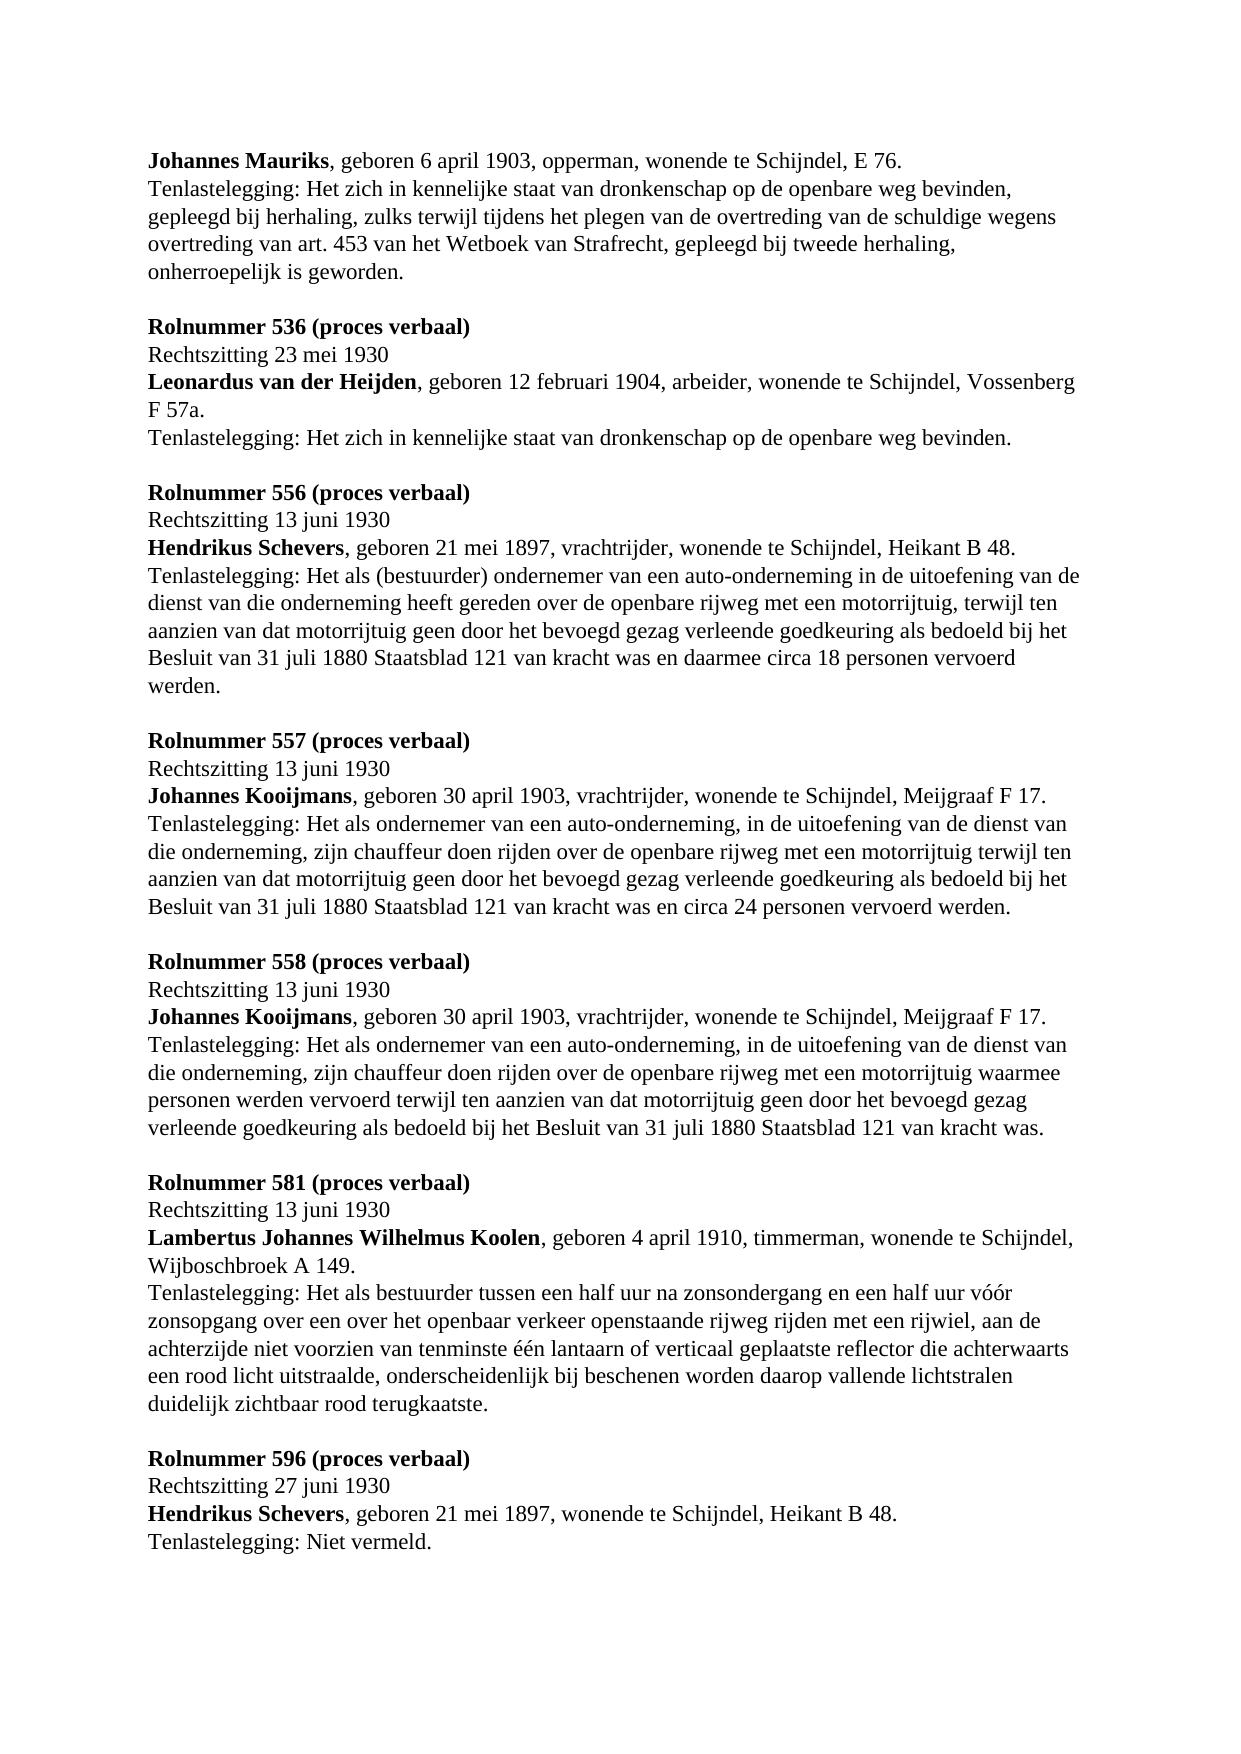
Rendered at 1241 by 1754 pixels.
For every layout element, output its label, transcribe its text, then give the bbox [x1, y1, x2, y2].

text Lambertus Johannes Wilhelmus Koolen, geboren 4 april 1910, timmerman, wonende te Schijndel, Wijboschbroek A 149. [148, 1224, 1093, 1278]
text Rechtszitting 13 juni 1930 [148, 506, 1093, 533]
text Tenlastelegging: Het als bestuurder tussen een half uur na zonsondergang en een half uur vóór zonsopgang over een over het openbaar verkeer openstaande rijweg rijden met een rijwiel, aan de achterzijde niet voorzien van tenminste één lantaarn of verticaal geplaatste reflector die achterwaarts een rood licht uitstraalde, onderscheidenlijk bij beschenen worden daarop vallende lichtstralen duidelijk zichtbaar rood terugkaatste. [148, 1279, 1093, 1416]
text Johannes Mauriks, geboren 6 april 1903, opperman, wonende te Schijndel, E 76. [148, 148, 1093, 174]
text Johannes Kooijmans, geboren 30 april 1903, vrachtrijder, wonende te Schijndel, Meijgraaf F 17. [148, 782, 1093, 809]
text Rechtszitting 13 juni 1930 [148, 976, 1093, 1002]
text Rechtszitting 27 juni 1930 [148, 1473, 1093, 1499]
text Rolnummer 581 (proces verbaal) [148, 1169, 1093, 1195]
text Rechtszitting 13 juni 1930 [148, 1197, 1093, 1223]
text Rolnummer 596 (proces verbaal) [148, 1445, 1093, 1471]
text Tenlastelegging: Het als (bestuurder) ondernemer van een auto-onderneming in de uitoefening van de dienst van die onderneming heeft gereden over de openbare rijweg met een motorrijtuig, terwijl ten aanzien van dat motorrijtuig geen door het bevoegd gezag verleende goedkeuring als bedoeld bij het Besluit van 31 juli 1880 Staatsblad 121 van kracht was en daarmee circa 18 personen vervoerd werden. [148, 562, 1093, 698]
text Hendrikus Schevers, geboren 21 mei 1897, wonende te Schijndel, Heikant B 48. [148, 1500, 1093, 1527]
text Rolnummer 557 (proces verbaal) [148, 727, 1093, 754]
text Rolnummer 536 (proces verbaal) [148, 313, 1093, 339]
text Leonardus van der Heijden, geboren 12 februari 1904, arbeider, wonende te Schijndel, Vossenberg F 57a. [148, 368, 1093, 422]
text Rechtszitting 13 juni 1930 [148, 755, 1093, 781]
text Rechtszitting 23 mei 1930 [148, 341, 1093, 367]
text Hendrikus Schevers, geboren 21 mei 1897, vrachtrijder, wonende te Schijndel, Heikant B 48. [148, 534, 1093, 560]
text Rolnummer 558 (proces verbaal) [148, 948, 1093, 974]
text Tenlastelegging: Het als ondernemer van een auto-onderneming, in de uitoefening van de dienst van die onderneming, zijn chauffeur doen rijden over de openbare rijweg met een motorrijtuig waarmee personen werden vervoerd terwijl ten aanzien van dat motorrijtuig geen door het bevoegd gezag verleende goedkeuring als bedoeld bij het Besluit van 31 juli 1880 Staatsblad 121 van kracht was. [148, 1031, 1093, 1140]
text Johannes Kooijmans, geboren 30 april 1903, vrachtrijder, wonende te Schijndel, Meijgraaf F 17. [148, 1003, 1093, 1030]
text Tenlastelegging: Het zich in kennelijke staat van dronkenschap op de openbare weg bevinden, gepleegd bij herhaling, zulks terwijl tijdens het plegen van de overtreding van de schuldige wegens overtreding van art. 453 van het Wetboek van Strafrecht, gepleegd bij tweede herhaling, onherroepelijk is geworden. [148, 175, 1093, 284]
text Tenlastelegging: Niet vermeld. [148, 1528, 1093, 1554]
text Tenlastelegging: Het als ondernemer van een auto-onderneming, in de uitoefening van de dienst van die onderneming, zijn chauffeur doen rijden over de openbare rijweg met een motorrijtuig terwijl ten aanzien van dat motorrijtuig geen door het bevoegd gezag verleende goedkeuring als bedoeld bij het Besluit van 31 juli 1880 Staatsblad 121 van kracht was en circa 24 personen vervoerd werden. [148, 810, 1093, 919]
text Tenlastelegging: Het zich in kennelijke staat van dronkenschap op de openbare weg bevinden. [148, 424, 1093, 450]
text Rolnummer 556 (proces verbaal) [148, 479, 1093, 505]
